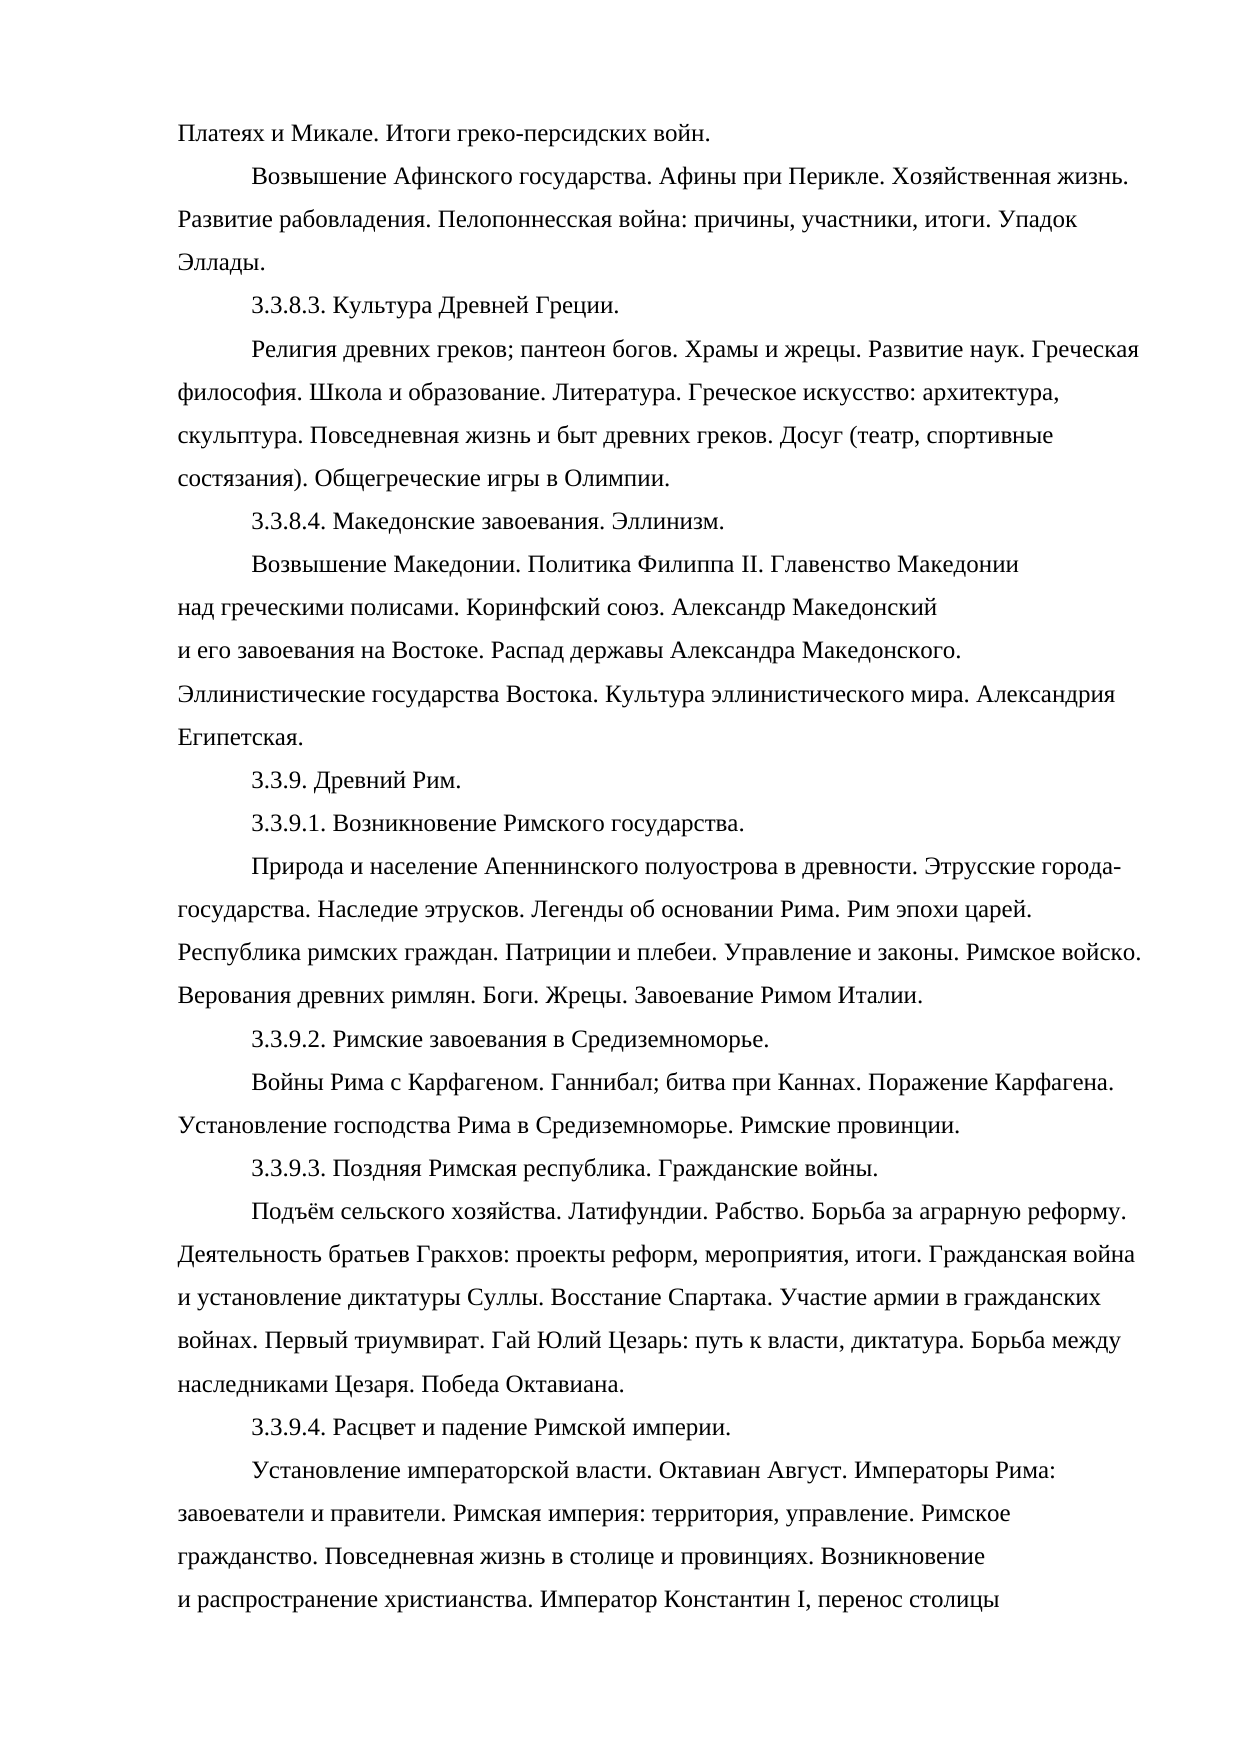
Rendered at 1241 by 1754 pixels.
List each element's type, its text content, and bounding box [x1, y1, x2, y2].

text Подъём сельского хозяйства. Латифундии. Рабство. Борьба за аграрную реформу. Деятельность братьев Гракхов: проекты реформ, мероприятия, итоги. Гражданская война и установление диктатуры Суллы. Восстание Спартака. Участие армии в гражданских войнах. Первый триумвират. Гай Юлий Цезарь: путь к власти, диктатура. Борьба между наследниками Цезаря. Победа Октавиана. [177, 1196, 1152, 1397]
text Возвышение Македонии. Политика Филиппа II. Главенство Македонии над греческими полисами. Коринфский союз. Александр Македонский и его завоевания на Востоке. Распад державы Александра Македонского. Эллинистические государства Востока. Культура эллинистического мира. Александрия Египетская. [177, 549, 1152, 751]
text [177, 1455, 1152, 1613]
text 3.3.9.1. Возникновение Римского государства. [177, 808, 1152, 837]
text 3.3.9.2. Римские завоевания в Средиземноморье. [177, 1024, 1152, 1052]
text Войны Рима с Карфагеном. Ганнибал; битва при Каннах. Поражение Карфагена. Установление господства Рима в Средиземноморье. Римские провинции. [177, 1067, 1152, 1139]
text 3.3.8.4. Македонские завоевания. Эллинизм. [177, 506, 1152, 535]
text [177, 118, 1152, 147]
text 3.3.9.4. Расцвет и падение Римской империи. [177, 1412, 1152, 1441]
text 3.3.9.3. Поздняя Римская республика. Гражданские войны. [177, 1153, 1152, 1182]
text Возвышение Афинского государства. Афины при Перикле. Хозяйственная жизнь. Развитие рабовладения. Пелопоннесская война: причины, участники, итоги. Упадок Эллады. [177, 161, 1152, 276]
text Религия древних греков; пантеон богов. Храмы и жрецы. Развитие наук. Греческая философия. Школа и образование. Литература. Греческое искусство: архитектура, скульптура. Повседневная жизнь и быт древних греков. Досуг (театр, спортивные состязания). Общегреческие игры в Олимпии. [177, 334, 1152, 492]
text 3.3.9. Древний Рим. [177, 765, 1152, 794]
text Природа и население Апеннинского полуострова в древности. Этрусские города-государства. Наследие этрусков. Легенды об основании Рима. Рим эпохи царей. Республика римских граждан. Патриции и плебеи. Управление и законы. Римское войско. Верования древних римлян. Боги. Жрецы. Завоевание Римом Италии. [177, 851, 1152, 1009]
text 3.3.8.3. Культура Древней Греции. [177, 291, 1152, 319]
